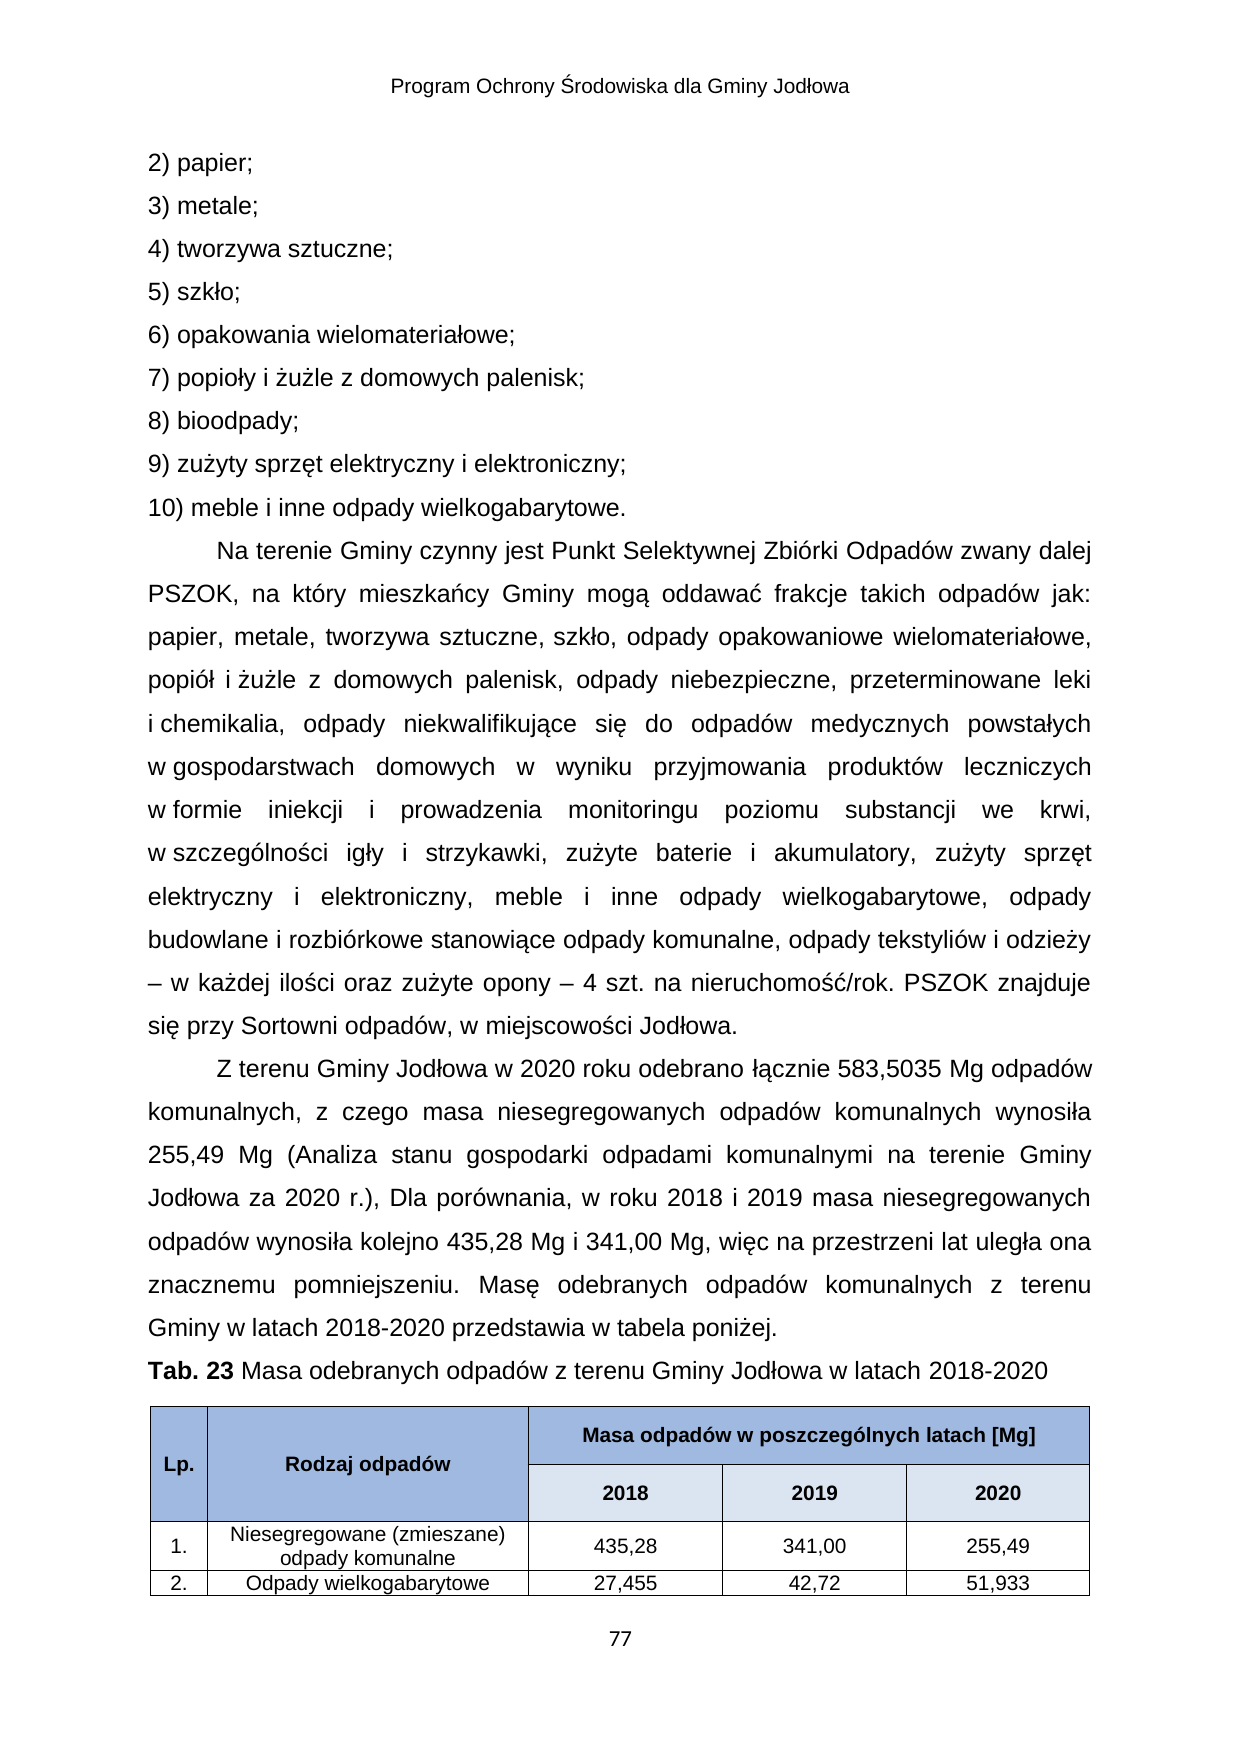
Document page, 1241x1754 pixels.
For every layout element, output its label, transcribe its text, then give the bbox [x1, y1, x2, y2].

text 6) opakowania wielomateriałowe; [148, 320, 1093, 349]
table_cell 435,28 [529, 1522, 722, 1570]
table_cell 2020 [907, 1465, 1089, 1521]
text Z terenu Gminy Jodłowa w 2020 roku odebrano łącznie 583,5035 Mg odpadów komunalnych, z czego masa niesegregowanych odpadów komunalnych wynosiła 255,49 Mg (Analiza stanu gospodarki odpadami komunalnymi na terenie Gminy Jodłowa za 2020 r.), Dla porównania, w roku 2018 i 2019 masa niesegregowanych odpadów wynosiła kolejno 435,28 Mg i 341,00 Mg, więc na przestrzeni lat uległa ona znacznemu pomniejszeniu. Masę odebranych odpadów komunalnych z terenu Gminy w latach 2018-2020 przedstawia w tabela poniżej. [148, 1054, 1093, 1342]
table_cell 2. [151, 1571, 207, 1595]
text Tab. 23 Masa odebranych odpadów z terenu Gminy Jodłowa w latach 2018-2020 [148, 1356, 1093, 1385]
text 8) bioodpady; [148, 406, 1093, 435]
table_header Rodzaj odpadów [208, 1407, 528, 1521]
table_cell 51,933 [907, 1571, 1089, 1595]
table_header Lp. [151, 1407, 207, 1521]
table_cell 2019 [723, 1465, 906, 1521]
table_cell Niesegregowane (zmieszane) odpady komunalne [208, 1522, 528, 1570]
text 5) szkło; [148, 277, 1093, 306]
text 9) zużyty sprzęt elektryczny i elektroniczny; [148, 449, 1093, 478]
table_cell 341,00 [723, 1522, 906, 1570]
text 2) papier; [148, 148, 1093, 176]
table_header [529, 1407, 1089, 1464]
text 4) tworzywa sztuczne; [148, 234, 1093, 263]
text 7) popioły i żużle z domowych palenisk; [148, 363, 1093, 392]
table_cell 2018 [529, 1465, 722, 1521]
table_cell 42,72 [723, 1571, 906, 1595]
text 3) metale; [148, 191, 1093, 219]
table_cell Odpady wielkogabarytowe [208, 1571, 528, 1595]
table_cell 255,49 [907, 1522, 1089, 1570]
text 10) meble i inne odpady wielkogabarytowe. [148, 493, 1093, 521]
text Na terenie Gminy czynny jest Punkt Selektywnej Zbiórki Odpadów zwany dalej PSZOK, na który mieszkańcy Gminy mogą oddawać frakcje takich odpadów jak: papier, metale, tworzywa sztuczne, szkło, odpady opakowaniowe wielomateriałowe, popiół i żużle z domowych palenisk, odpady niebezpieczne, przeterminowane leki i chemikalia, odpady niekwalifikujące się do odpadów medycznych powstałych w gospodarstwach domowych w wyniku przyjmowania produktów leczniczych w formie iniekcji i prowadzenia monitoringu poziomu substancji we krwi, w szczególności igły i strzykawki, zużyte baterie i akumulatory, zużyty sprzęt elektryczny i elektroniczny, meble i inne odpady wielkogabarytowe, odpady budowlane i rozbiórkowe stanowiące odpady komunalne, odpady tekstyliów i odzieży – w każdej ilości oraz zużyte opony – 4 szt. na nieruchomość/rok. PSZOK znajduje się przy Sortowni odpadów, w miejscowości Jodłowa. [148, 536, 1093, 1040]
table_cell 1. [151, 1522, 207, 1570]
table_cell 27,455 [529, 1571, 722, 1595]
